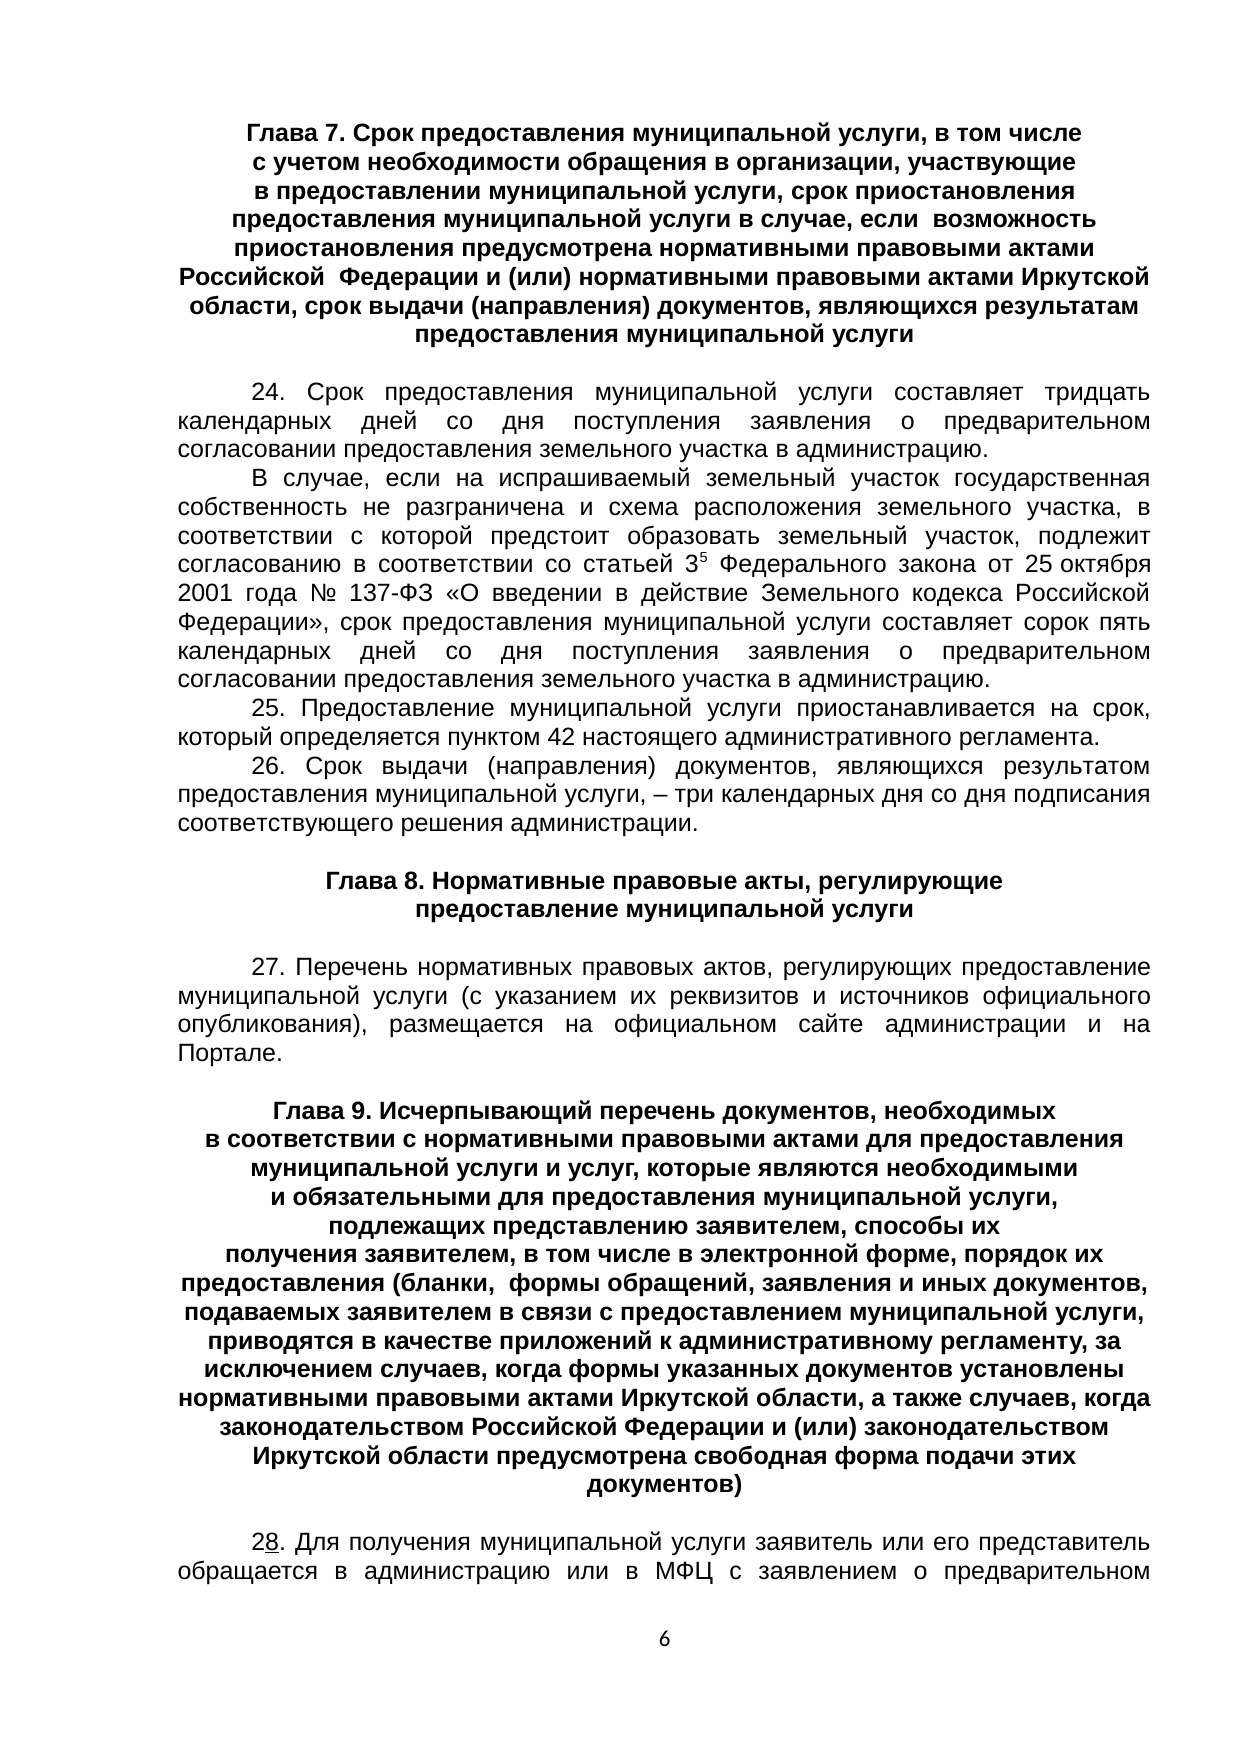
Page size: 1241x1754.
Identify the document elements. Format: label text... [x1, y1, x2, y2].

text Глава 9. Исчерпывающий перечень документов, необходимых в соответствии с нормативными правовыми актами для предоставления муниципальной услуги и услуг, которые являются необходимыми и обязательными для предоставления муниципальной услуги, [177, 1096, 1152, 1211]
text 24. Срок предоставления муниципальной услуги составляет тридцать календарных дней со дня поступления заявления о предварительном согласовании предоставления земельного участка в администрацию. [177, 377, 1152, 463]
text 27. Перечень нормативных правовых актов, регулирующих предоставление муниципальной услуги (с указанием их реквизитов и источников официального опубликования), размещается на официальном сайте администрации и на Портале. [177, 952, 1152, 1067]
text Глава 7. Срок предоставления муниципальной услуги, в том числе с учетом необходимости обращения в организации, участвующие в предоставлении муниципальной услуги, срок приостановления предоставления муниципальной услуги в случае, если возможность приостановления предусмотрена нормативными правовыми актами Российской Федерации и (или) нормативными правовыми актами Иркутской области, срок выдачи (направления) документов, являющихся результатам предоставления муниципальной услуги [177, 118, 1152, 348]
text 25. Предоставление муниципальной услуги приостанавливается на срок, который определяется пунктом 42 настоящего административного регламента. [177, 693, 1152, 751]
text В случае, если на испрашиваемый земельный участок государственная собственность не разграничена и схема расположения земельного участка, в соответствии с которой предстоит образовать земельный участок, подлежит согласованию в соответствии со статьей 35 Федерального закона от 25 октября 2001 года № 137-ФЗ «О введении в действие Земельного кодекса Российской Федерации», срок предоставления муниципальной услуги составляет сорок пять календарных дней со дня поступления заявления о предварительном согласовании предоставления земельного участка в администрацию. [177, 463, 1152, 693]
text Глава 8. Нормативные правовые акты, регулирующие предоставление муниципальной услуги [177, 866, 1152, 923]
text подлежащих представлению заявителем, способы их получения заявителем, в том числе в электронной форме, порядок их предоставления (бланки, формы обращений, заявления и иных документов, подаваемых заявителем в связи с предоставлением муниципальной услуги, приводятся в качестве приложений к административному регламенту, за исключением случаев, когда формы указанных документов установлены нормативными правовыми актами Иркутской области, а также случаев, когда законодательством Российской Федерации и (или) законодательством Иркутской области предусмотрена свободная форма подачи этих документов) [177, 1211, 1152, 1498]
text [177, 1527, 1152, 1584]
text 26. Срок выдачи (направления) документов, являющихся результатом предоставления муниципальной услуги, – три календарных дня со дня подписания соответствующего решения администрации. [177, 751, 1152, 837]
